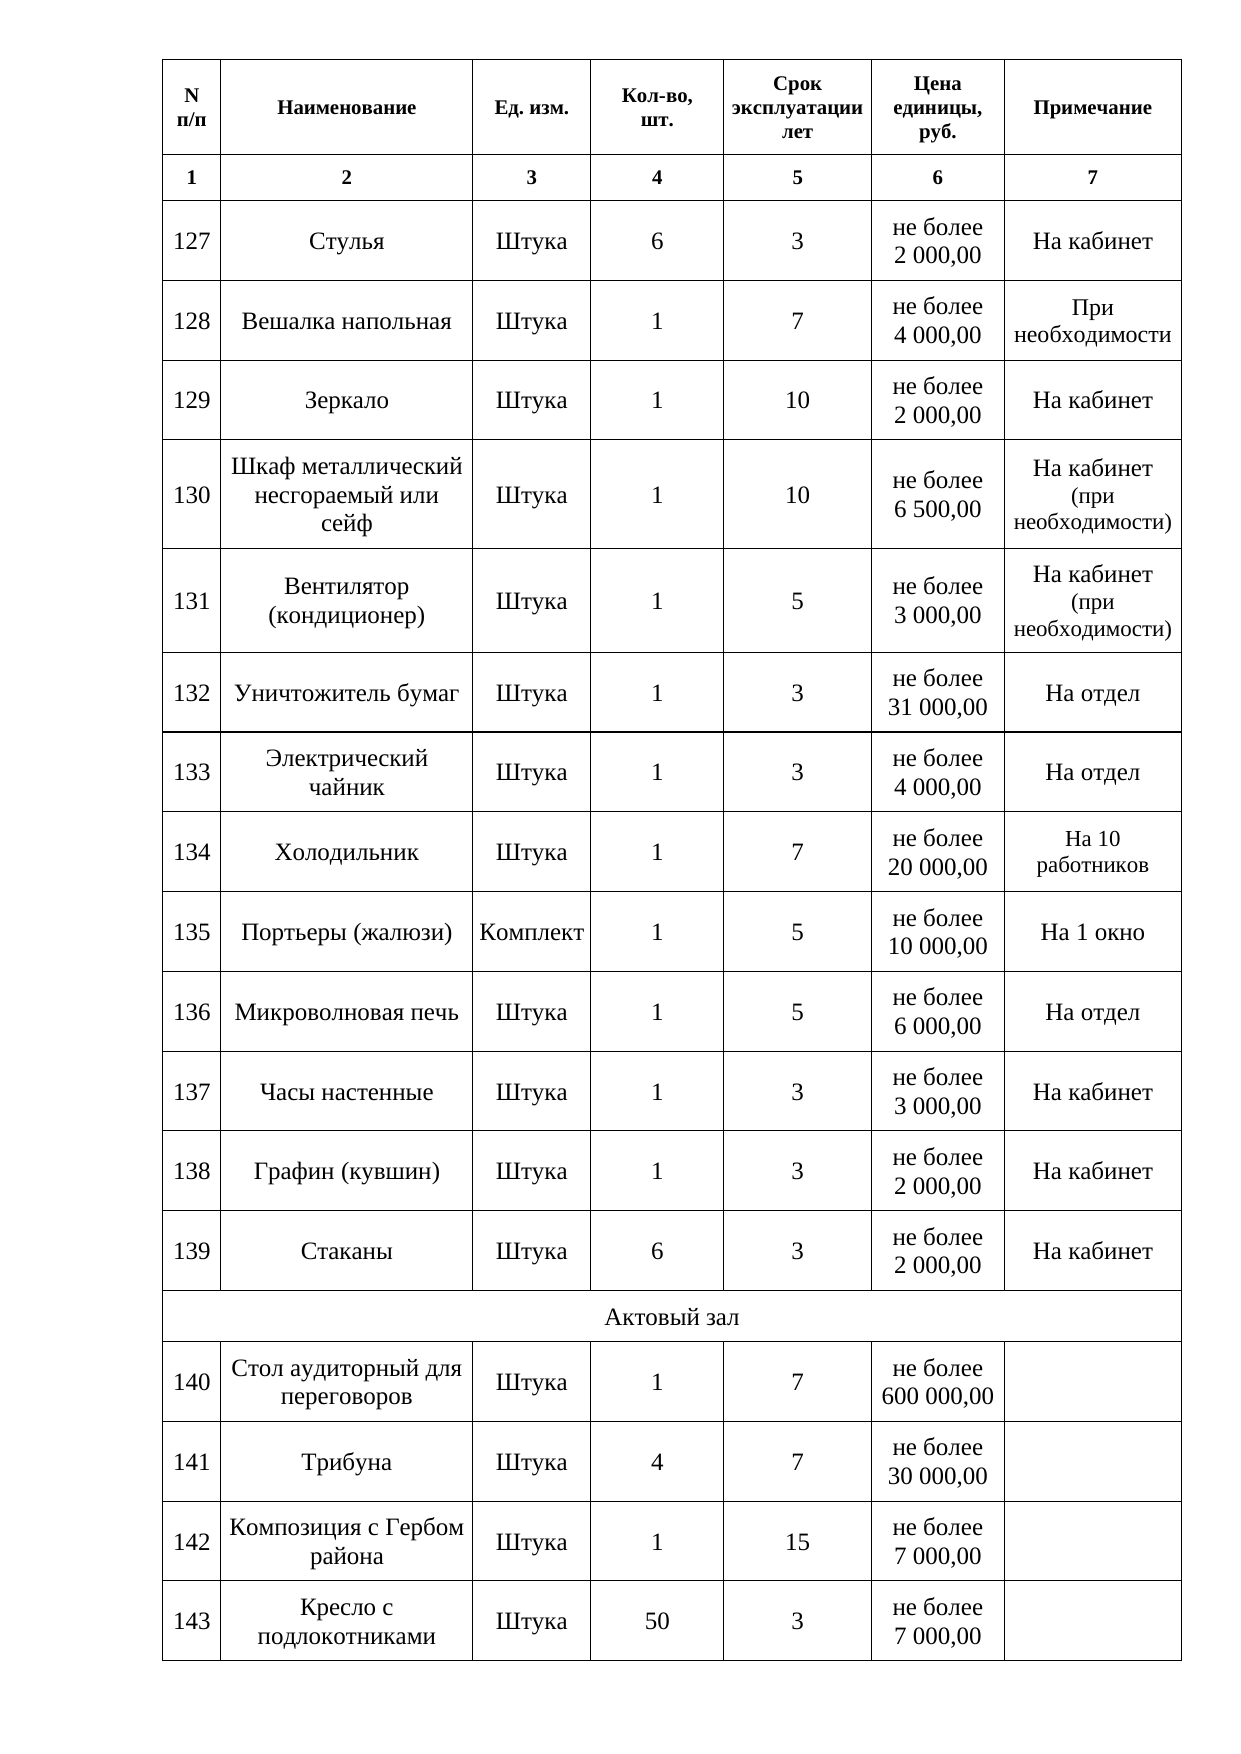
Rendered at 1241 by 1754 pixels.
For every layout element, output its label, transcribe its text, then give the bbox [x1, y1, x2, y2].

table_cell Композиция с Гербом района [221, 1502, 472, 1580]
table_cell 3 [724, 1211, 871, 1290]
table_cell 1 [591, 1342, 723, 1421]
table_cell не более 3 000,00 [872, 549, 1004, 652]
table_cell На кабинет (при необходимости) [1005, 549, 1181, 652]
table_cell не более 4 000,00 [872, 281, 1004, 359]
table_cell На кабинет (при необходимости) [1005, 440, 1181, 548]
table_cell Штука [473, 1131, 590, 1210]
table_cell 3 [473, 155, 590, 200]
table_cell Вентилятор (кондиционер) [221, 549, 472, 652]
table_cell не более 3 000,00 [872, 1052, 1004, 1130]
table_cell На отдел [1005, 972, 1181, 1051]
table_cell 1 [591, 281, 723, 359]
table_cell Графин (кувшин) [221, 1131, 472, 1210]
table_cell 50 [591, 1581, 723, 1660]
table_cell 7 [1005, 155, 1181, 200]
table_cell При необходимости [1005, 281, 1181, 359]
table_cell Штука [473, 1052, 590, 1130]
table_cell 6 [591, 1211, 723, 1290]
table_cell Штука [473, 1342, 590, 1421]
table_cell 133 [163, 733, 220, 811]
table_header Кол-во, шт. [591, 60, 723, 153]
table_cell Штука [473, 281, 590, 359]
table_header Срок эксплуатации лет [724, 60, 871, 153]
table_cell Трибуна [221, 1422, 472, 1501]
table_cell Шкаф металлический несгораемый или сейф [221, 440, 472, 548]
table_cell На кабинет [1005, 1131, 1181, 1210]
table_cell не более 6 000,00 [872, 972, 1004, 1051]
table_cell На кабинет [1005, 361, 1181, 439]
table_cell 4 [591, 155, 723, 200]
table_cell Зеркало [221, 361, 472, 439]
table_cell [1005, 1422, 1181, 1501]
table_cell 3 [724, 201, 871, 280]
table_cell не более 10 000,00 [872, 892, 1004, 971]
table_cell 138 [163, 1131, 220, 1210]
table_cell Уничтожитель бумаг [221, 653, 472, 731]
table_cell не более 20 000,00 [872, 812, 1004, 891]
table_cell 141 [163, 1422, 220, 1501]
table_cell 131 [163, 549, 220, 652]
table_cell не более 2 000,00 [872, 1211, 1004, 1290]
table_header Цена единицы, руб. [872, 60, 1004, 153]
table_cell 1 [591, 653, 723, 731]
table_header Примечание [1005, 60, 1181, 153]
table_cell 5 [724, 892, 871, 971]
table_cell 134 [163, 812, 220, 891]
table_cell не более 6 500,00 [872, 440, 1004, 548]
table_cell На кабинет [1005, 1211, 1181, 1290]
table_cell Вешалка напольная [221, 281, 472, 359]
table_cell 1 [591, 1131, 723, 1210]
table_cell 132 [163, 653, 220, 731]
table_cell 3 [724, 1581, 871, 1660]
table_cell Штука [473, 549, 590, 652]
table_cell не более 600 000,00 [872, 1342, 1004, 1421]
table_cell Штука [473, 653, 590, 731]
table_cell 1 [591, 733, 723, 811]
table_cell Штука [473, 972, 590, 1051]
table_cell На кабинет [1005, 201, 1181, 280]
table_cell 1 [591, 440, 723, 548]
table_cell 1 [591, 1502, 723, 1580]
table_cell На отдел [1005, 733, 1181, 811]
table_cell не более 4 000,00 [872, 733, 1004, 811]
table_cell На кабинет [1005, 1052, 1181, 1130]
table_cell 127 [163, 201, 220, 280]
table_cell не более 31 000,00 [872, 653, 1004, 731]
table_cell Штука [473, 440, 590, 548]
table_cell 1 [591, 812, 723, 891]
table_cell Портьеры (жалюзи) [221, 892, 472, 971]
table_cell Штука [473, 1581, 590, 1660]
table_cell 10 [724, 361, 871, 439]
table_cell не более 2 000,00 [872, 1131, 1004, 1210]
table_cell 2 [221, 155, 472, 200]
table_cell 143 [163, 1581, 220, 1660]
table_header N п/п [163, 60, 220, 153]
table_cell Электрический чайник [221, 733, 472, 811]
table_cell 4 [591, 1422, 723, 1501]
table_cell не более 30 000,00 [872, 1422, 1004, 1501]
table_cell 3 [724, 733, 871, 811]
table_cell 15 [724, 1502, 871, 1580]
table_cell 6 [591, 201, 723, 280]
table_cell не более 2 000,00 [872, 201, 1004, 280]
table_cell Часы настенные [221, 1052, 472, 1130]
table_cell не более 2 000,00 [872, 361, 1004, 439]
table_cell не более 7 000,00 [872, 1502, 1004, 1580]
table_cell 7 [724, 1422, 871, 1501]
table_cell На 10 работников [1005, 812, 1181, 891]
table_cell 1 [591, 549, 723, 652]
table_cell 5 [724, 972, 871, 1051]
table_header Наименование [221, 60, 472, 153]
table_cell Стаканы [221, 1211, 472, 1290]
table_cell Стол аудиторный для переговоров [221, 1342, 472, 1421]
table_cell 129 [163, 361, 220, 439]
table_cell 135 [163, 892, 220, 971]
table_cell 6 [872, 155, 1004, 200]
table_cell 1 [591, 1052, 723, 1130]
table_cell Холодильник [221, 812, 472, 891]
table_cell 3 [724, 653, 871, 731]
table_cell 139 [163, 1211, 220, 1290]
table_cell 10 [724, 440, 871, 548]
table_cell 128 [163, 281, 220, 359]
table_cell 7 [724, 812, 871, 891]
table_cell 136 [163, 972, 220, 1051]
table_cell не более 7 000,00 [872, 1581, 1004, 1660]
table_header Ед. изм. [473, 60, 590, 153]
table_cell 137 [163, 1052, 220, 1130]
table_cell 1 [591, 972, 723, 1051]
table_cell На отдел [1005, 653, 1181, 731]
table_cell [1005, 1581, 1181, 1660]
table_cell Стулья [221, 201, 472, 280]
table_cell 130 [163, 440, 220, 548]
table_cell 5 [724, 155, 871, 200]
table_cell 1 [591, 892, 723, 971]
table_cell Штука [473, 733, 590, 811]
table_cell Штука [473, 1422, 590, 1501]
table_cell 1 [163, 155, 220, 200]
table_cell 3 [724, 1131, 871, 1210]
table_cell Штука [473, 812, 590, 891]
table_cell 5 [724, 549, 871, 652]
table_cell Штука [473, 361, 590, 439]
table_cell Микроволновая печь [221, 972, 472, 1051]
table_cell Комплект [473, 892, 590, 971]
table_cell [1005, 1502, 1181, 1580]
table_cell Штука [473, 201, 590, 280]
table_cell 3 [724, 1052, 871, 1130]
table_cell Штука [473, 1211, 590, 1290]
table_cell Актовый зал [163, 1291, 1181, 1341]
table_cell 1 [591, 361, 723, 439]
table_cell Кресло с подлокотниками [221, 1581, 472, 1660]
table_cell Штука [473, 1502, 590, 1580]
table_cell На 1 окно [1005, 892, 1181, 971]
table_cell 140 [163, 1342, 220, 1421]
table_cell 142 [163, 1502, 220, 1580]
table_cell 7 [724, 1342, 871, 1421]
table_cell 7 [724, 281, 871, 359]
table_cell [1005, 1342, 1181, 1421]
